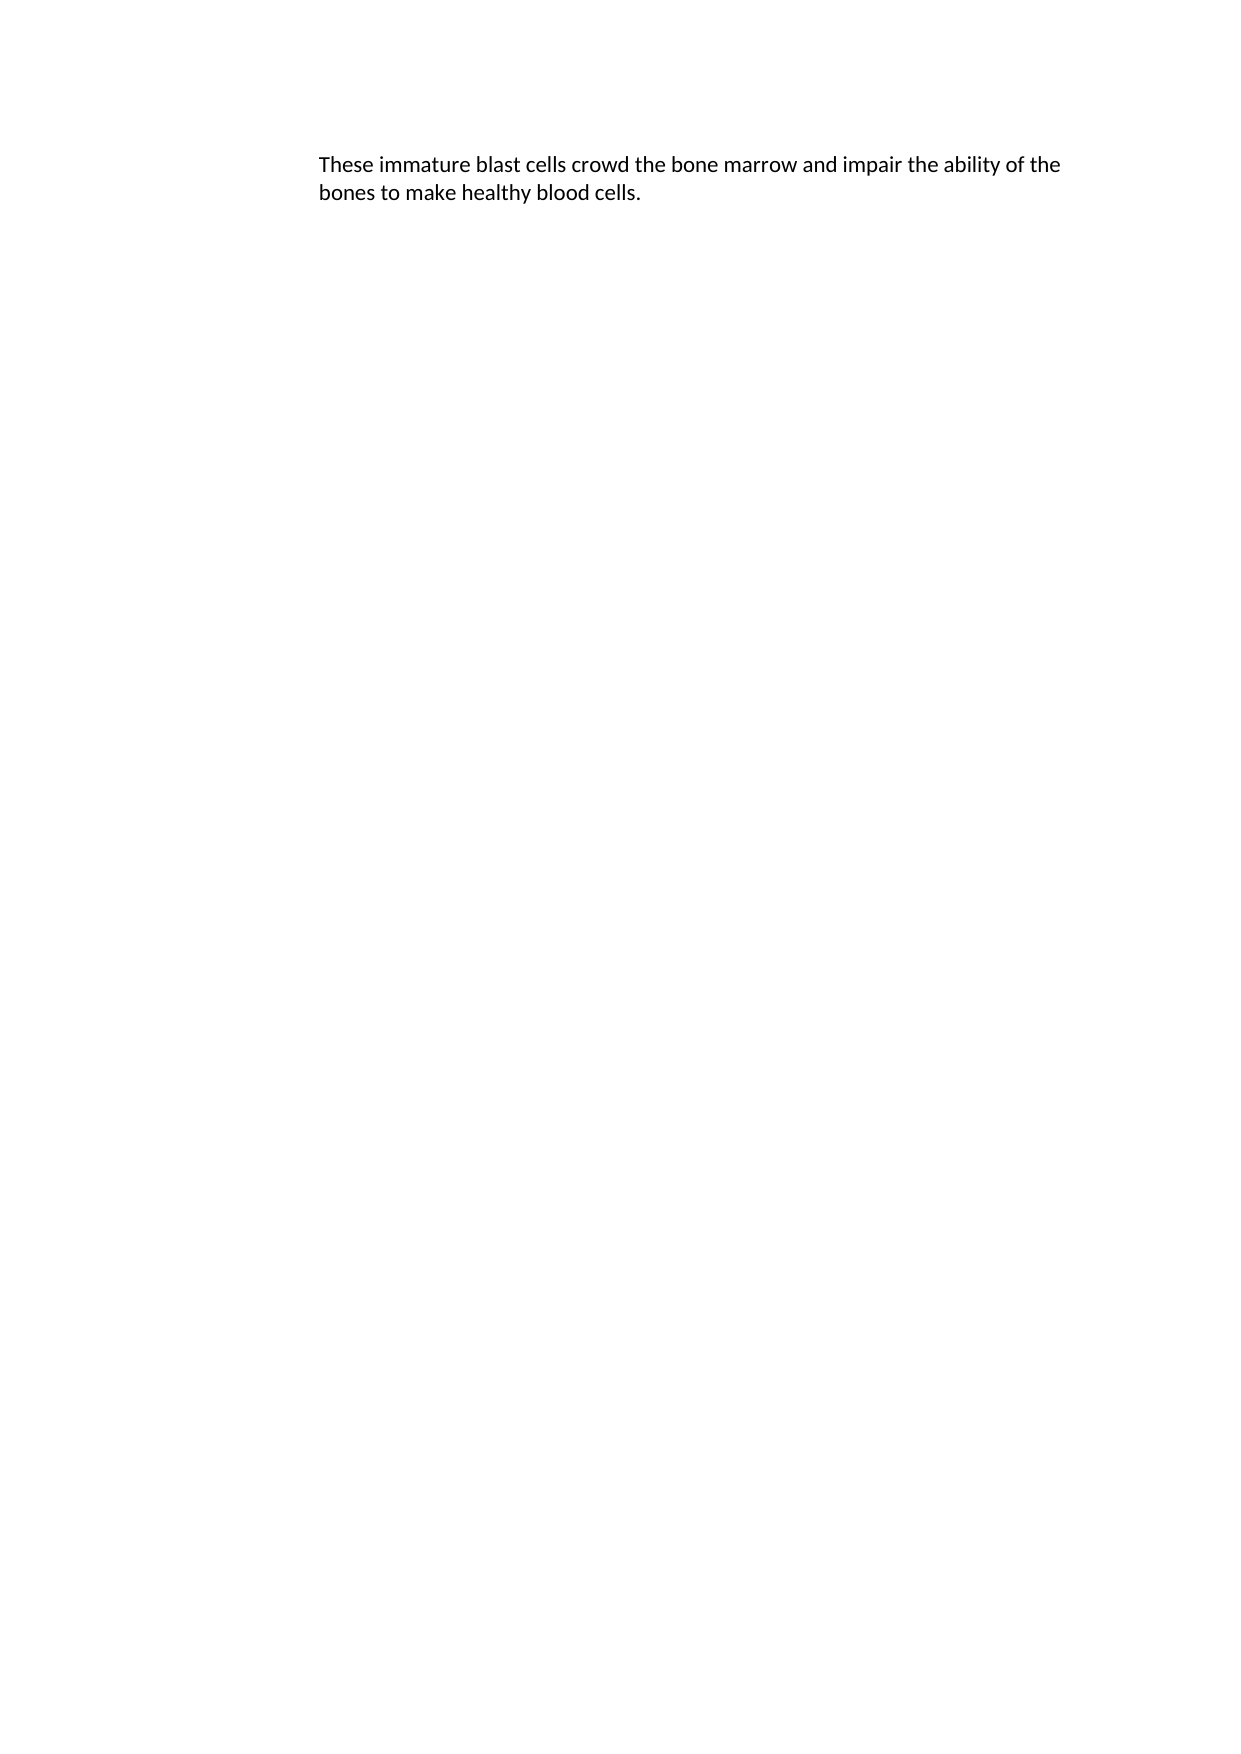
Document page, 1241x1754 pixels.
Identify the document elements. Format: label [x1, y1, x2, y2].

list [319, 150, 1090, 206]
